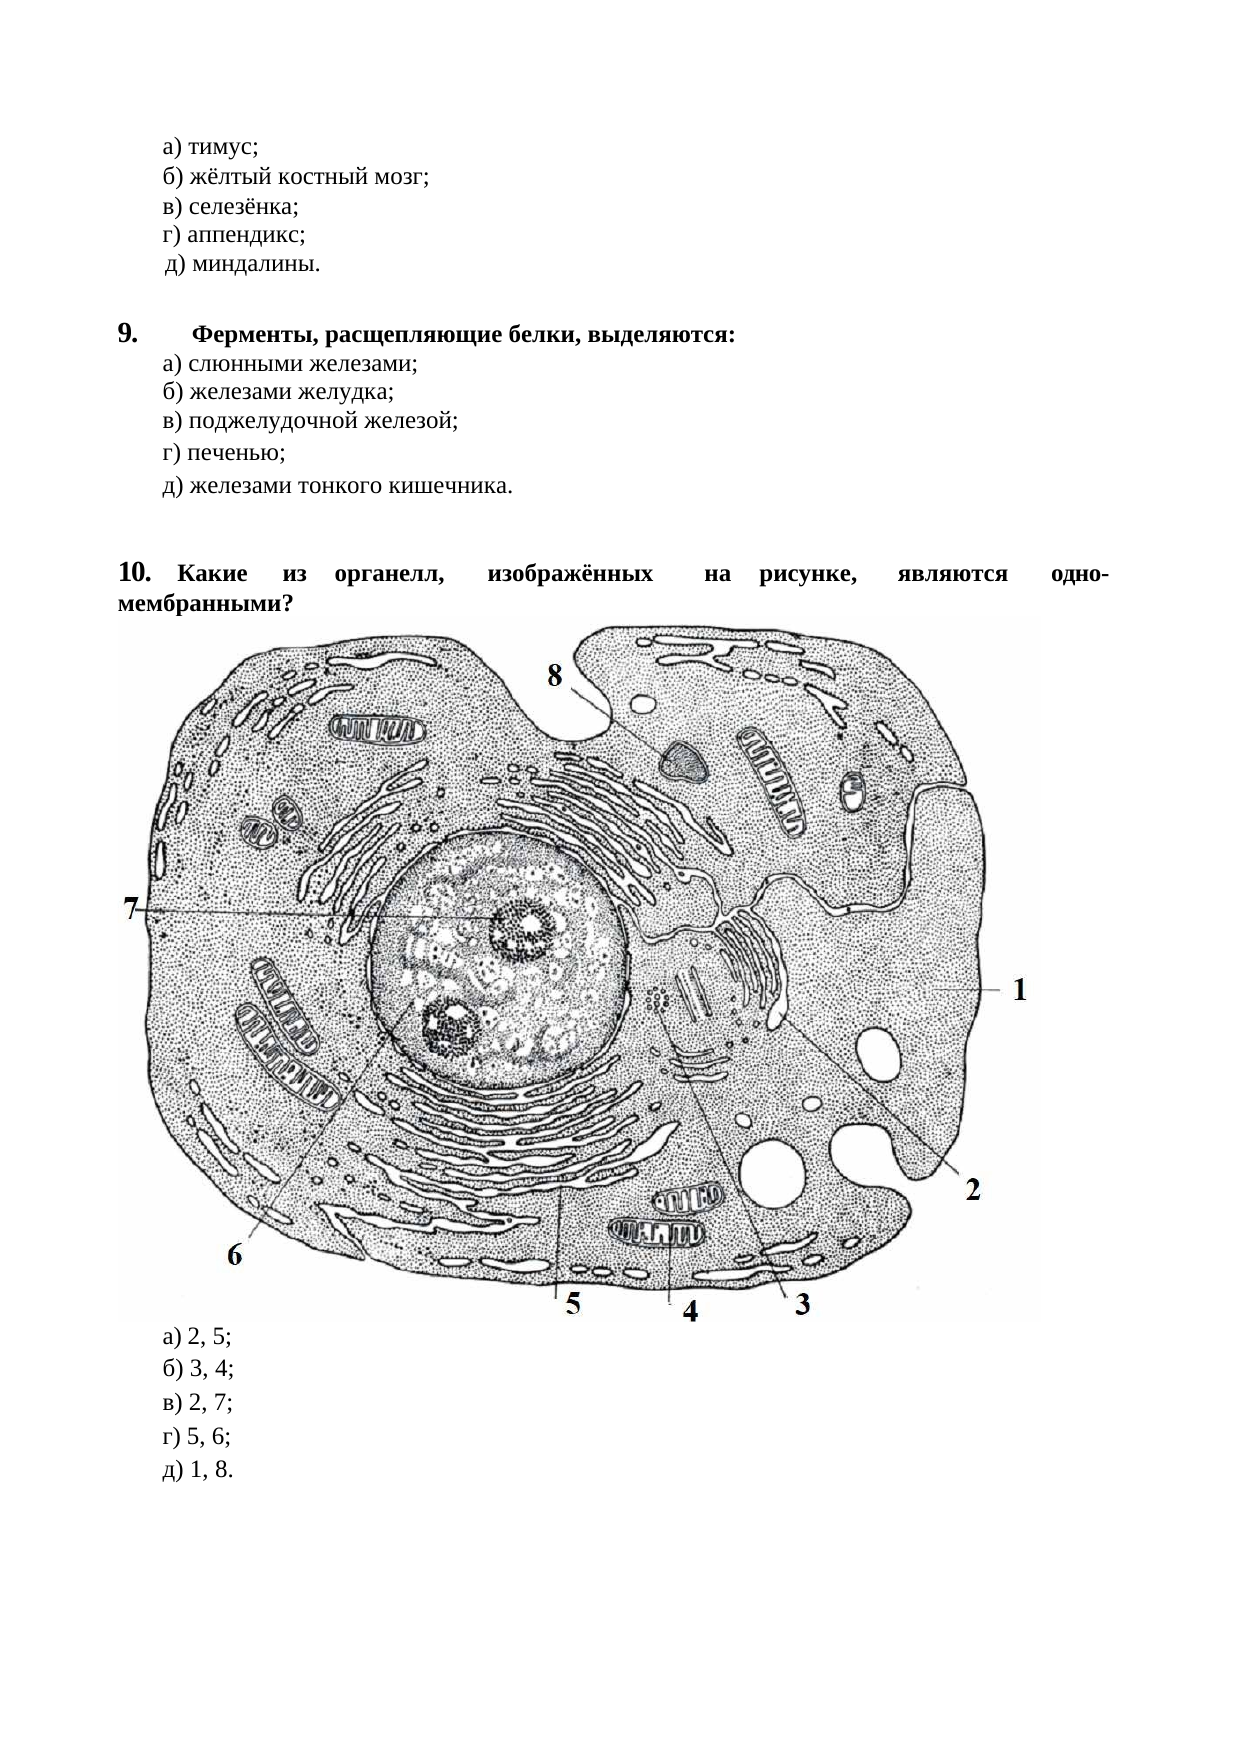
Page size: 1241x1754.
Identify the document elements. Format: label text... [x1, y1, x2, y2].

text а) тимус; [162, 129, 1219, 161]
text д) железами тонкого кишечника. [162, 466, 1219, 500]
text в) селезёнка; [162, 191, 1218, 219]
list Ферменты, расщепляющие белки, выделяются: [117, 315, 1219, 349]
text а) 2, 5; [162, 1322, 1219, 1350]
text г) аппендикс; [162, 220, 891, 248]
text г) 5, 6; [162, 1418, 1219, 1451]
text в) поджелудочной железой; [162, 405, 1219, 434]
text б) жёлтый костный мозг; [162, 161, 1218, 190]
text г) печенью; [162, 434, 1219, 466]
picture [117, 616, 1041, 1322]
text д) 1, 8. [162, 1451, 1219, 1484]
list Какие из органелл, изображённых на рисунке, являются одно- мембранными? [118, 554, 1121, 616]
text б) железами желудка; [162, 377, 1192, 405]
text б) 3, 4; [162, 1350, 1219, 1383]
text в) 2, 7; [162, 1384, 1219, 1418]
text а) слюнными железами; [162, 349, 1192, 377]
text д) миндалины. [108, 248, 891, 277]
